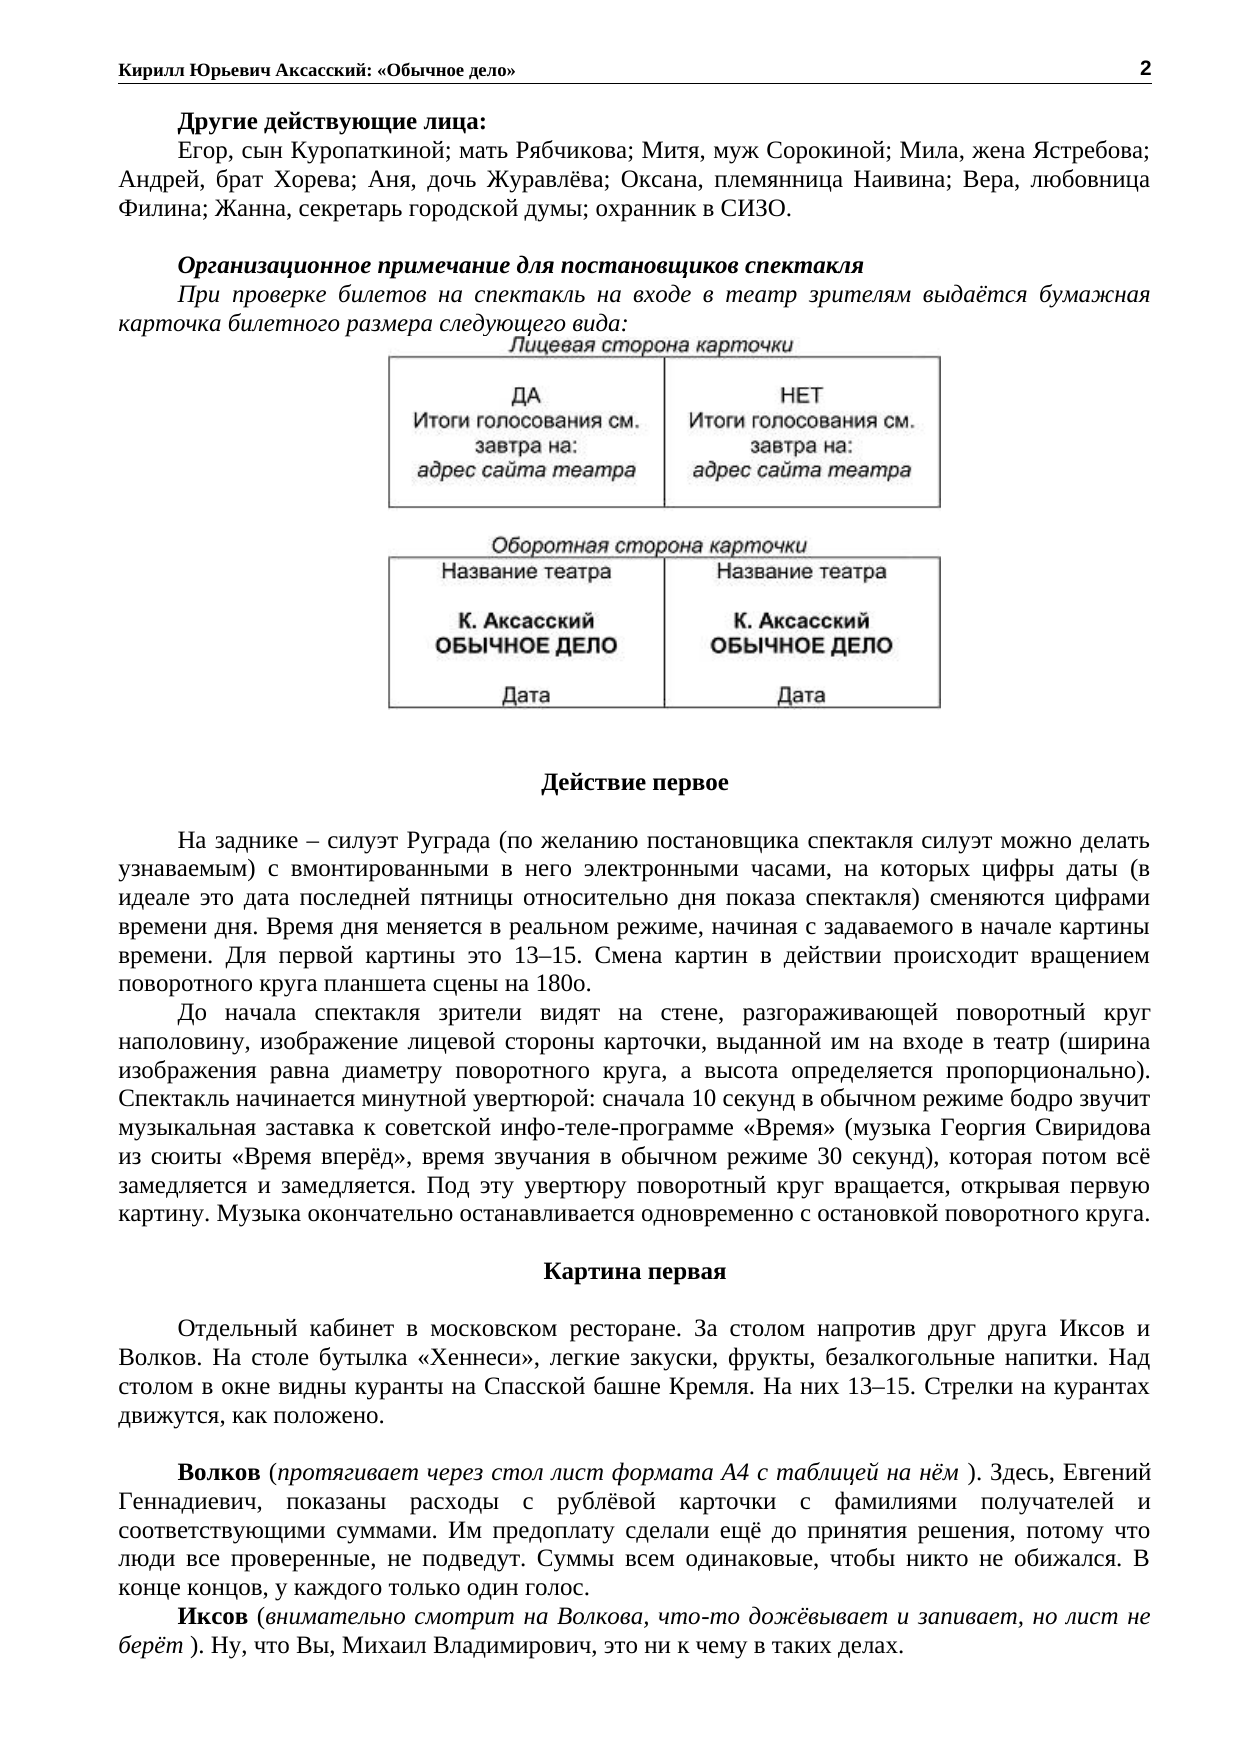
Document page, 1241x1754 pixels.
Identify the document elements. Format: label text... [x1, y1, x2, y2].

text До начала спектакля зрители видят на стене, разгораживающей поворотный круг наполовину, изображение лицевой стороны карточки, выданной им на входе в театр (ширина изображения равна диаметру поворотного круга, а высота определяется пропорционально). Спектакль начинается минутной увертюрой: сначала 10 секунд в обычном режиме бодро звучит музыкальная заставка к советской инфо-теле-программе «Время» (музыка Георгия Свиридова из сюиты «Время вперёд», время звучания в обычном режиме 30 секунд), которая потом всё замедляется и замедляется. Под эту увертюру поворотный круг вращается, открывая первую картину. Музыка окончательно останавливается одновременно с остановкой поворотного круга. [118, 997, 1152, 1227]
text Волков (протягивает через стол лист формата А4 с таблицей на нём ). Здесь, Евгений Геннадиевич, показаны расходы с рублёвой карточки с фамилиями получателей и соответствующими суммами. Им предоплату сделали ещё до принятия решения, потому что люди все проверенные, не подведут. Суммы всем одинаковые, чтобы никто не обижался. В конце концов, у каждого только один голос. [118, 1457, 1152, 1601]
text При проверке билетов на спектакль на входе в театр зрителям выдаётся бумажная карточка билетного размера следующего вида: [118, 279, 1152, 336]
text Егор, сын Куропаткиной; мать Рябчикова; Митя, муж Сорокиной; Мила, жена Ястребова; Андрей, брат Хорева; Аня, дочь Журавлёва; Оксана, племянница Наивина; Вера, любовница Филина; Жанна, секретарь городской думы; охранник в СИЗО. [118, 135, 1152, 221]
text Организационное примечание для постановщиков спектакля [118, 250, 1152, 279]
text На заднике – силуэт Руграда (по желанию постановщика спектакля силуэт можно делать узнаваемым) с вмонтированными в него электронными часами, на которых цифры даты (в идеале это дата последней пятницы относительно дня показа спектакля) сменяются цифрами времени дня. Время дня меняется в реальном режиме, начиная с задаваемого в начале картины времени. Для первой картины это 13–15. Смена картин в действии происходит вращением поворотного круга планшета сцены на 180о. [118, 825, 1152, 997]
text Другие действующие лица: [118, 106, 1152, 135]
text Иксов (внимательно смотрит на Волкова, что-то дожёвывает и запивает, но лист не берёт ). Ну, что Вы, Михаил Владимирович, это ни к чему в таких делах. [118, 1601, 1152, 1658]
subtitle Действие первое [118, 767, 1152, 796]
subtitle Картина первая [118, 1256, 1152, 1285]
picture [387, 336, 941, 710]
text Отдельный кабинет в московском ресторане. За столом напротив друг друга Иксов и Волков. На столе бутылка «Хеннеси», легкие закуски, фрукты, безалкогольные напитки. Над столом в окне видны куранты на Спасской башне Кремля. На них 13–15. Стрелки на курантах движутся, как положено. [118, 1313, 1152, 1428]
